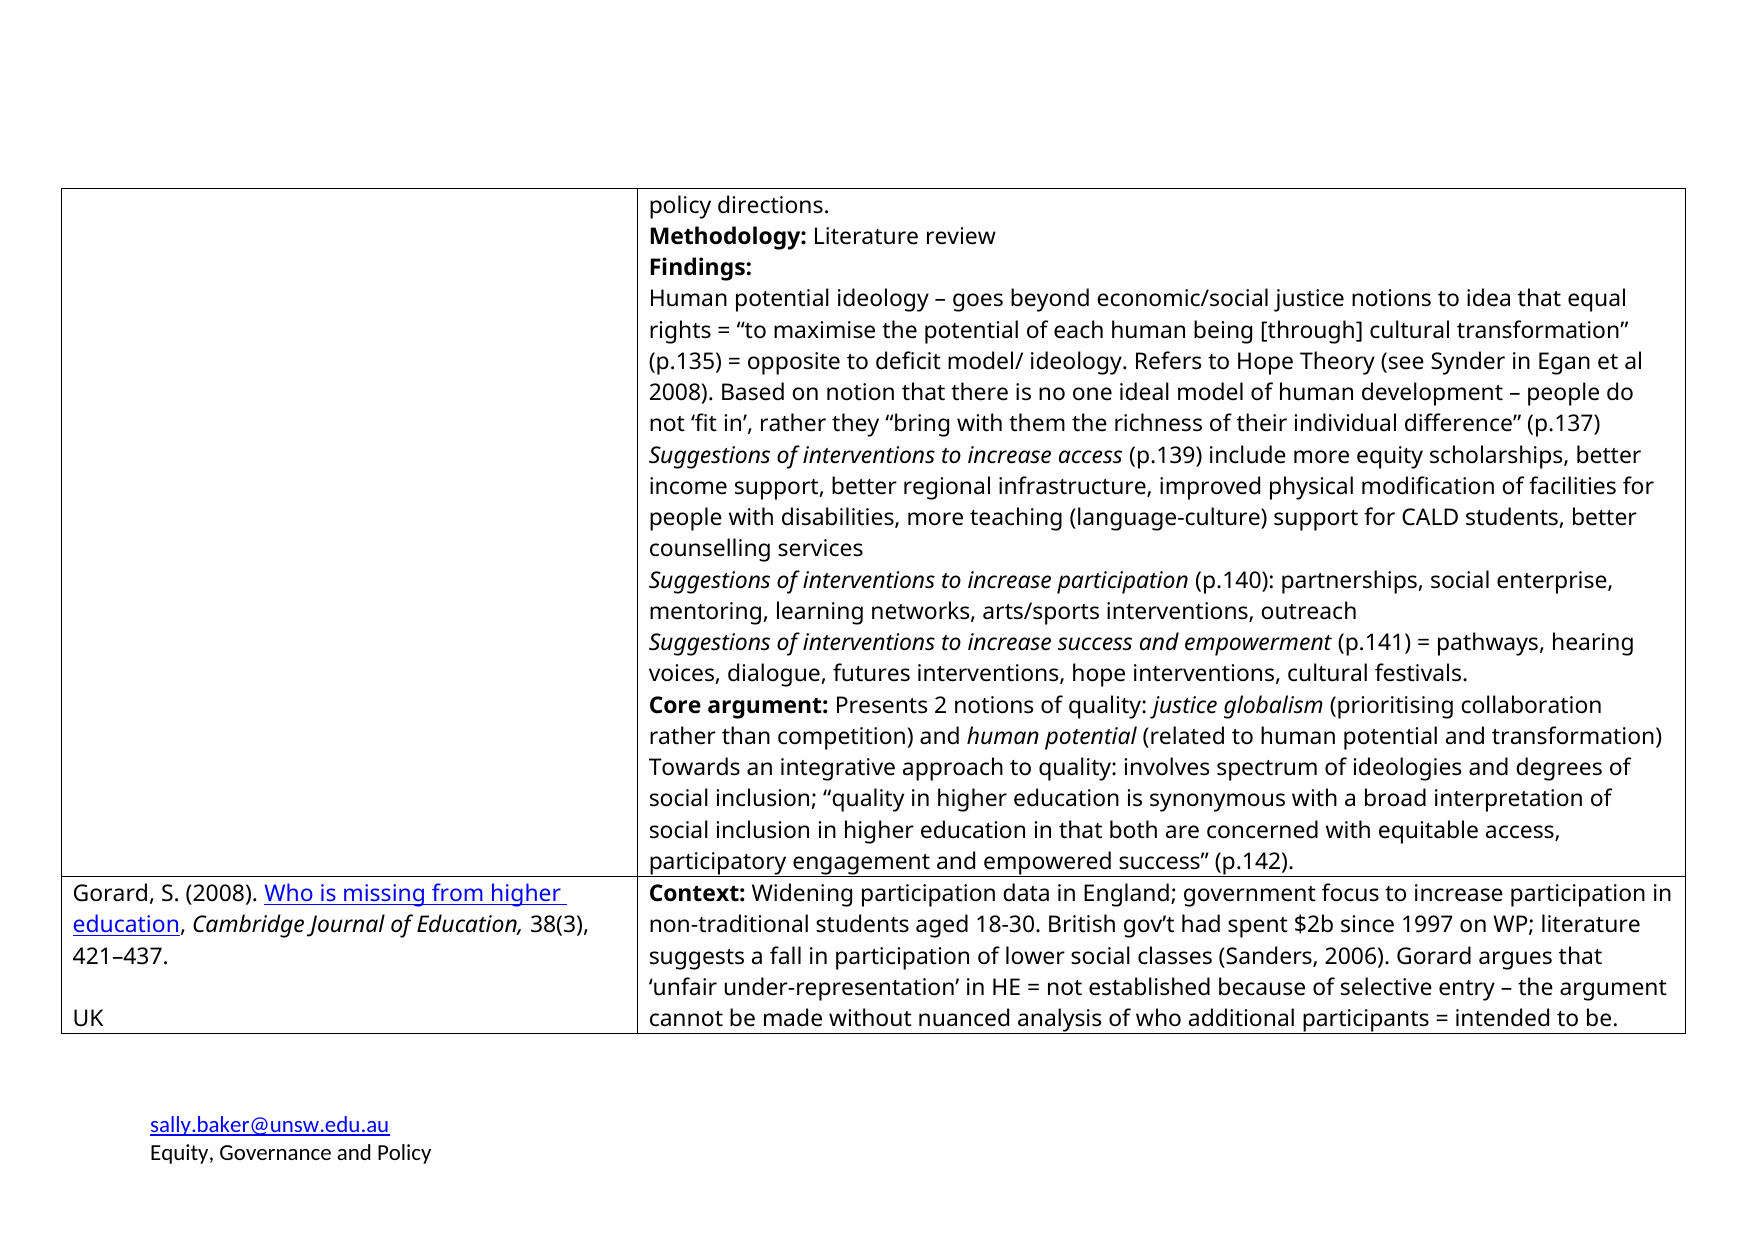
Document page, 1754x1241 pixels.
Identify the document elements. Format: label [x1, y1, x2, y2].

table_cell [638, 189, 1685, 876]
table_cell [638, 877, 1685, 1033]
table_cell [62, 877, 637, 1033]
table_cell [62, 189, 637, 876]
